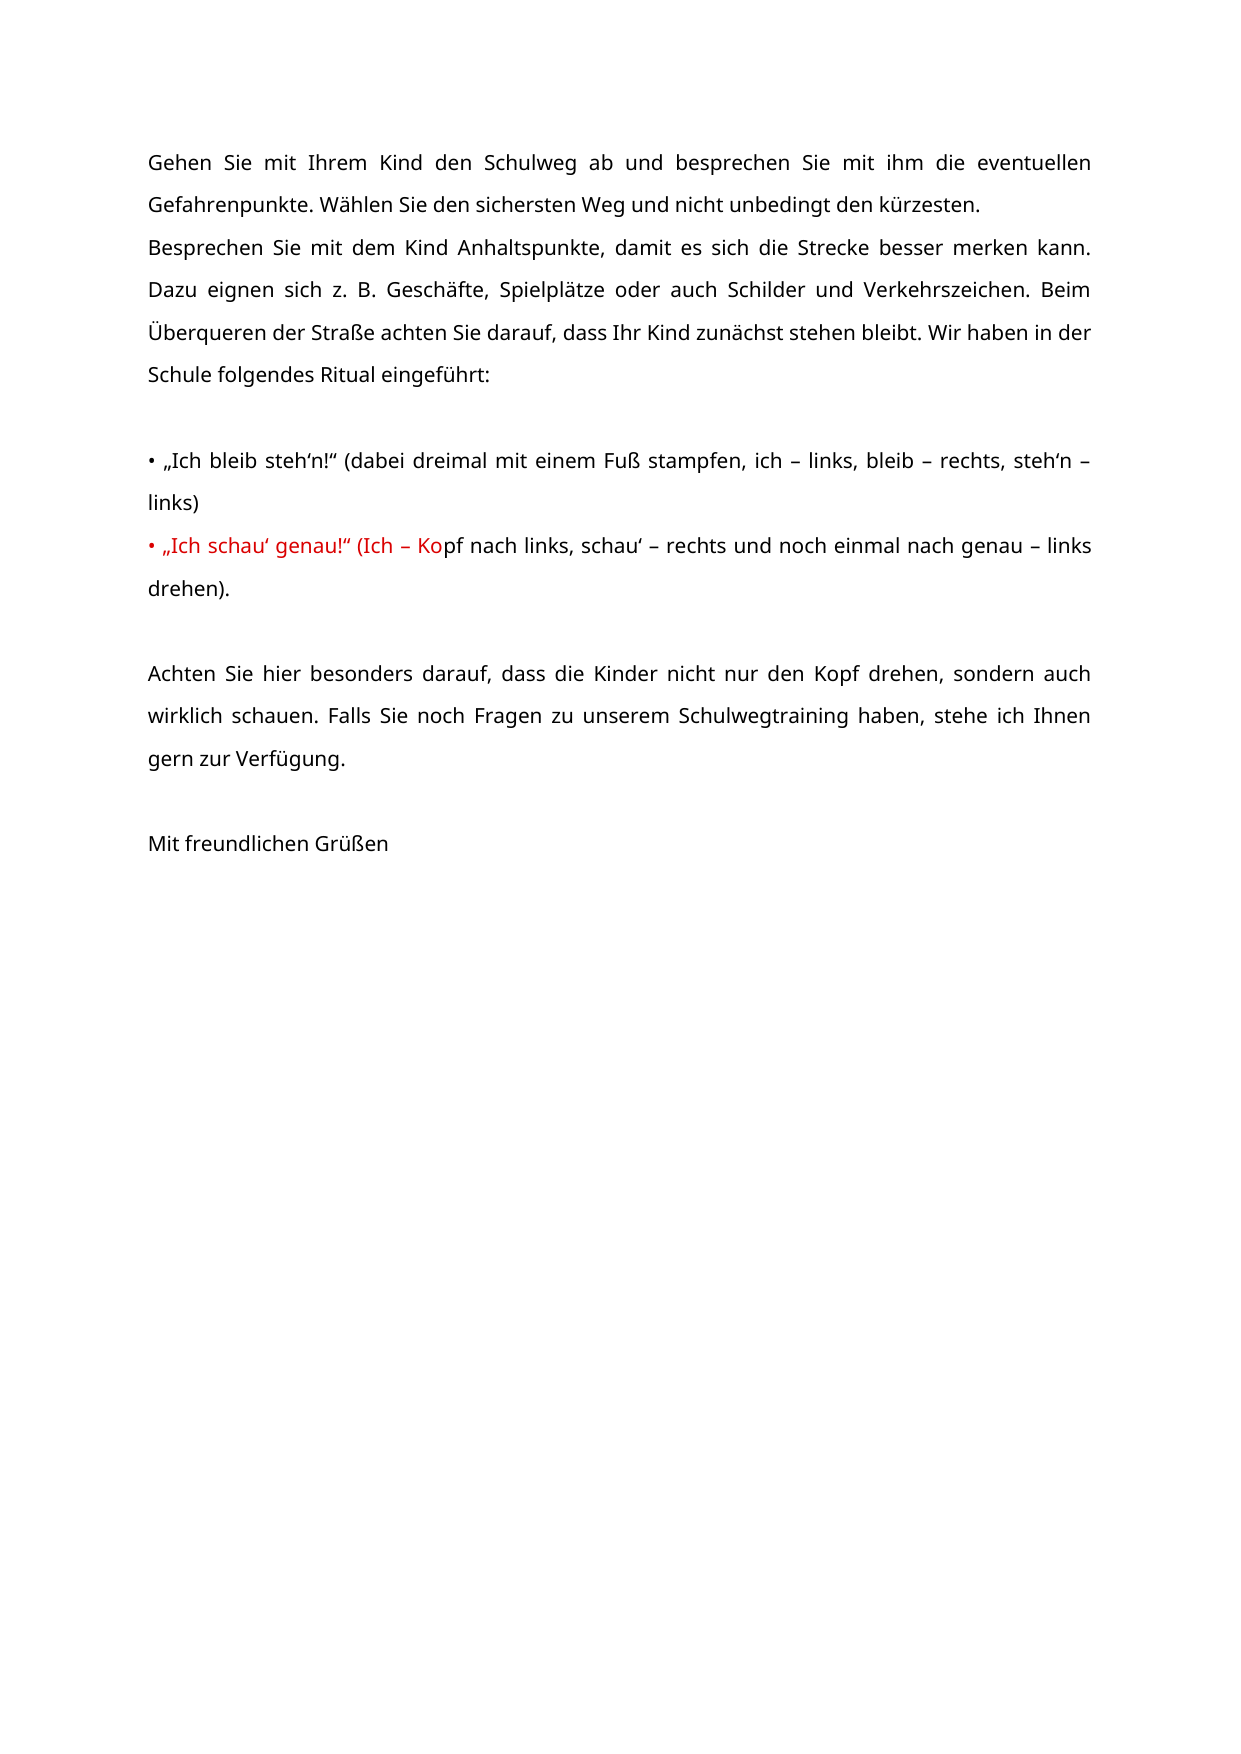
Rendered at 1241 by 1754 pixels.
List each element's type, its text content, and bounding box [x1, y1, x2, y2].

text • „Ich schau‘ genau!“ (Ich – Kopf nach links, schau‘ – rechts und noch einmal nach genau – links drehen). [148, 531, 1093, 602]
text • „Ich bleib steh‘n!“ (dabei dreimal mit einem Fuß stampfen, ich – links, bleib – rechts, steh‘n – links) [148, 446, 1093, 517]
text Mit freundlichen Grüßen [148, 829, 1093, 858]
text Gehen Sie mit Ihrem Kind den Schulweg ab und besprechen Sie mit ihm die eventuellen Gefahrenpunkte. Wählen Sie den sichersten Weg und nicht unbedingt den kürzesten. [148, 148, 1093, 219]
text Achten Sie hier besonders darauf, dass die Kinder nicht nur den Kopf drehen, sondern auch wirklich schauen. Falls Sie noch Fragen zu unserem Schulwegtraining haben, stehe ich Ihnen gern zur Verfügung. [148, 659, 1093, 772]
text Besprechen Sie mit dem Kind Anhaltspunkte, damit es sich die Strecke besser merken kann. Dazu eignen sich z. B. Geschäfte, Spielplätze oder auch Schilder und Verkehrszeichen. Beim Überqueren der Straße achten Sie darauf, dass Ihr Kind zunächst stehen bleibt. Wir haben in der Schule folgendes Ritual eingeführt: [148, 233, 1093, 389]
